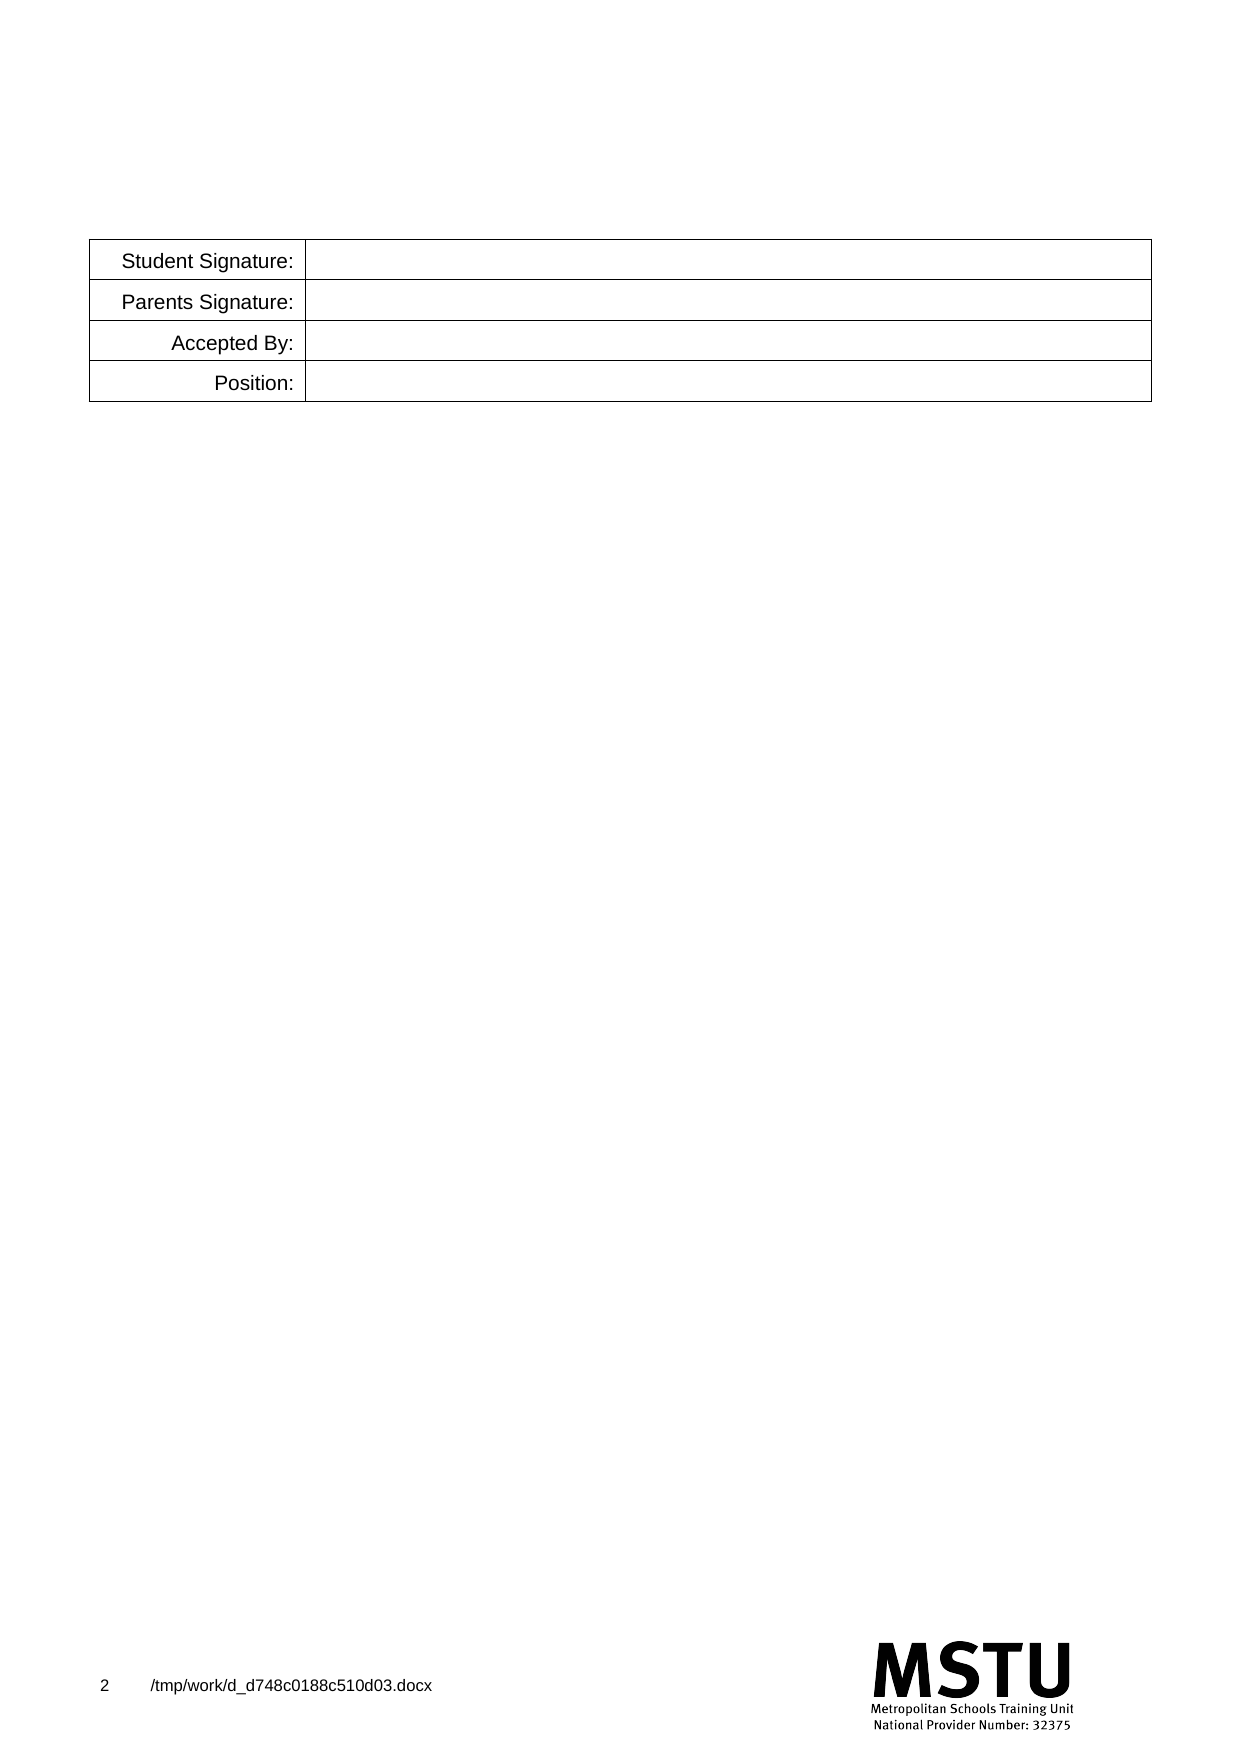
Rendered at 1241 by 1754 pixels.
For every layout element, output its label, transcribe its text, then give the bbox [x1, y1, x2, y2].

table_cell Parents Signature: [90, 280, 305, 320]
table_cell [306, 280, 1151, 320]
table_cell [306, 361, 1151, 401]
table_cell Accepted By: [90, 321, 305, 360]
table_cell Student Signature: [90, 240, 305, 279]
table_cell [306, 321, 1151, 360]
table_cell Position: [90, 361, 305, 401]
picture [871, 1641, 1074, 1730]
table_cell [306, 240, 1151, 279]
